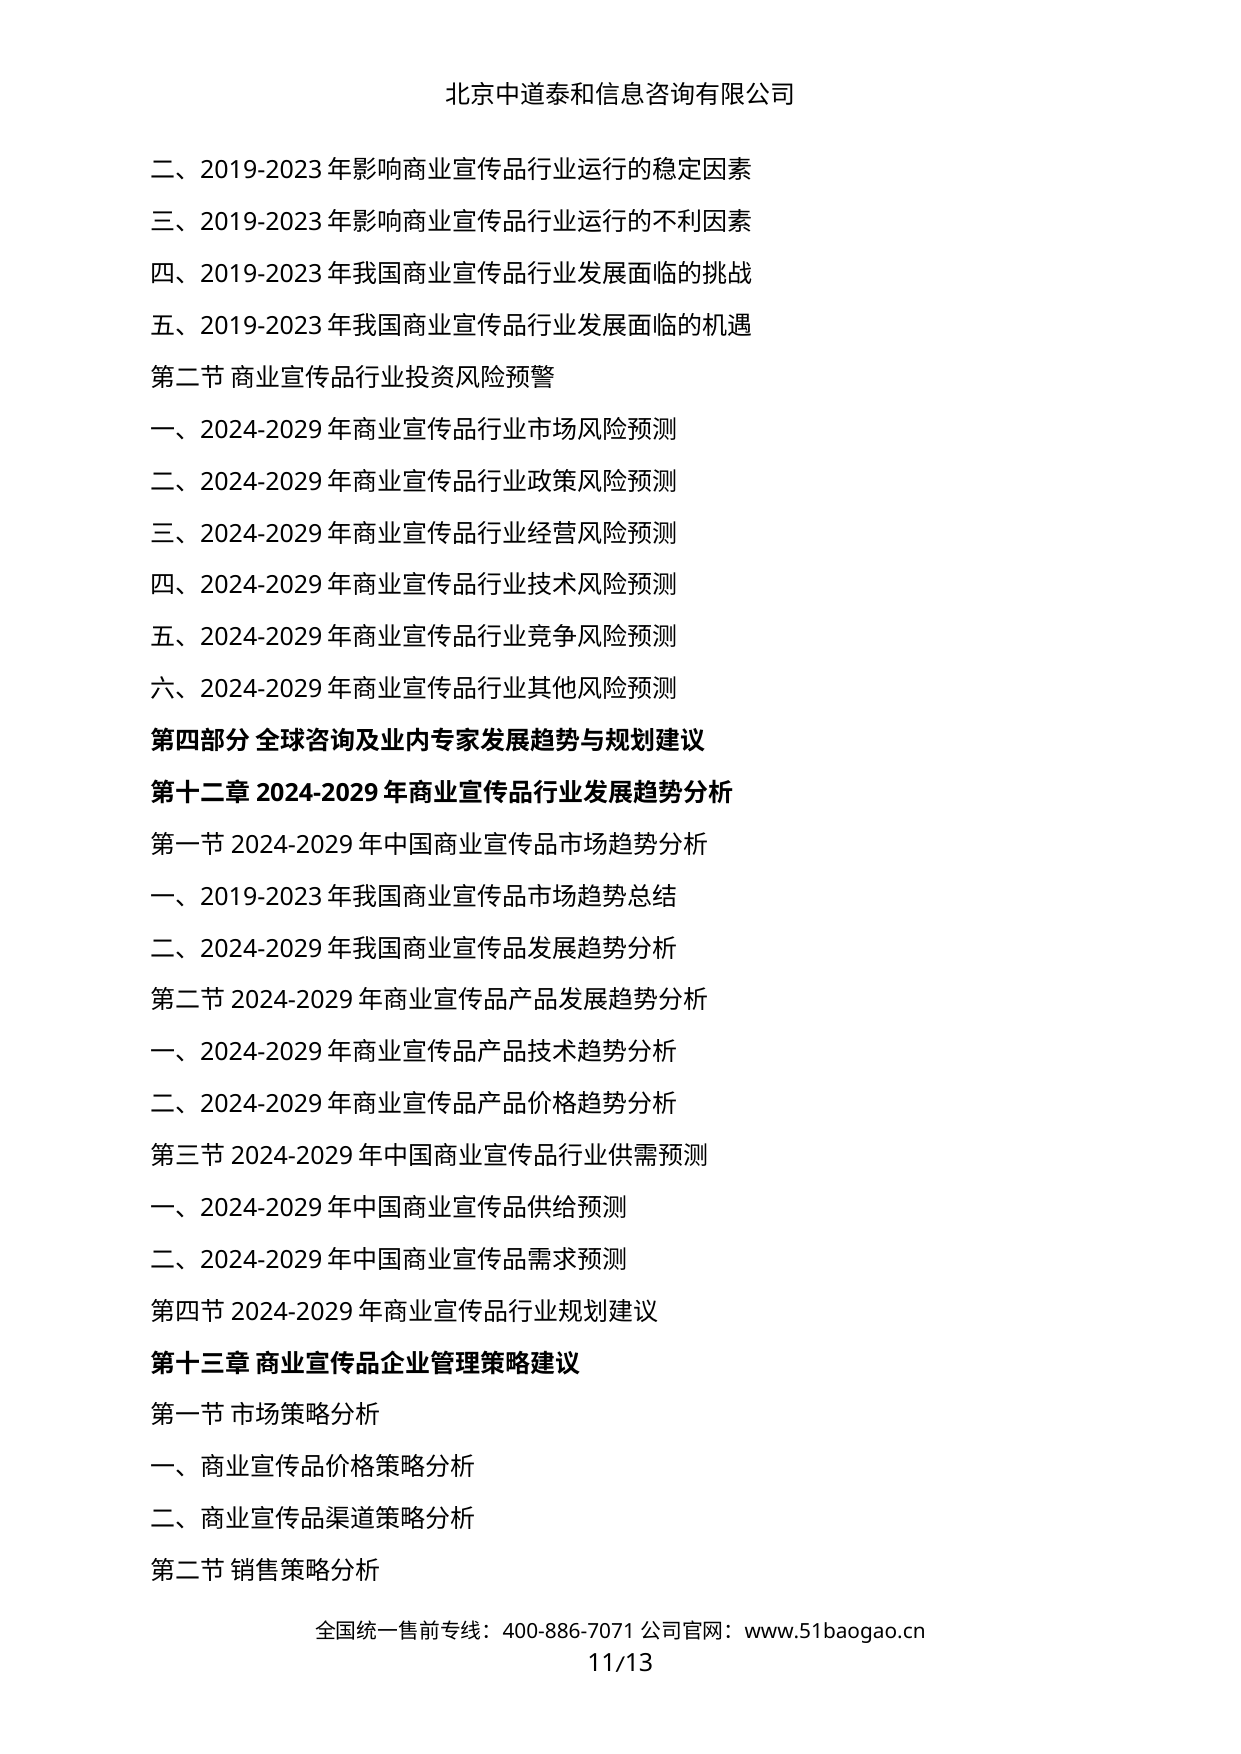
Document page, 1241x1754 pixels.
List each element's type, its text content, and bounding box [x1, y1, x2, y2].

text 第二节 销售策略分析 [150, 1551, 1090, 1587]
text 第十二章 2024-2029年商业宣传品行业发展趋势分析 [150, 772, 1090, 809]
text 五、2024-2029年商业宣传品行业竞争风险预测 [150, 617, 1090, 653]
text 一、2024-2029年中国商业宣传品供给预测 [150, 1187, 1090, 1224]
text 第一节 市场策略分析 [150, 1395, 1090, 1431]
text 一、2024-2029年商业宣传品行业市场风险预测 [150, 409, 1090, 446]
text 二、2024-2029年中国商业宣传品需求预测 [150, 1239, 1090, 1276]
text 第三节 2024-2029年中国商业宣传品行业供需预测 [150, 1136, 1090, 1172]
text 二、商业宣传品渠道策略分析 [150, 1499, 1090, 1535]
text 四、2019-2023年我国商业宣传品行业发展面临的挑战 [150, 254, 1090, 290]
text 三、2024-2029年商业宣传品行业经营风险预测 [150, 513, 1090, 549]
text 一、2024-2029年商业宣传品产品技术趋势分析 [150, 1032, 1090, 1068]
text 第四部分 全球咨询及业内专家发展趋势与规划建议 [150, 721, 1090, 757]
text 第二节 商业宣传品行业投资风险预警 [150, 357, 1090, 394]
text 二、2024-2029年我国商业宣传品发展趋势分析 [150, 928, 1090, 964]
text 六、2024-2029年商业宣传品行业其他风险预测 [150, 669, 1090, 705]
text 三、2019-2023年影响商业宣传品行业运行的不利因素 [150, 202, 1090, 238]
text 第二节 2024-2029年商业宣传品产品发展趋势分析 [150, 980, 1090, 1016]
text 一、2019-2023年我国商业宣传品市场趋势总结 [150, 876, 1090, 912]
text 二、2024-2029年商业宣传品产品价格趋势分析 [150, 1084, 1090, 1120]
text 二、2024-2029年商业宣传品行业政策风险预测 [150, 461, 1090, 497]
text 第一节 2024-2029年中国商业宣传品市场趋势分析 [150, 824, 1090, 861]
text 第十三章 商业宣传品企业管理策略建议 [150, 1343, 1090, 1379]
text 一、商业宣传品价格策略分析 [150, 1447, 1090, 1483]
text 二、2019-2023年影响商业宣传品行业运行的稳定因素 [150, 150, 1090, 186]
text 四、2024-2029年商业宣传品行业技术风险预测 [150, 565, 1090, 601]
text 第四节 2024-2029年商业宣传品行业规划建议 [150, 1291, 1090, 1327]
text 五、2019-2023年我国商业宣传品行业发展面临的机遇 [150, 306, 1090, 342]
